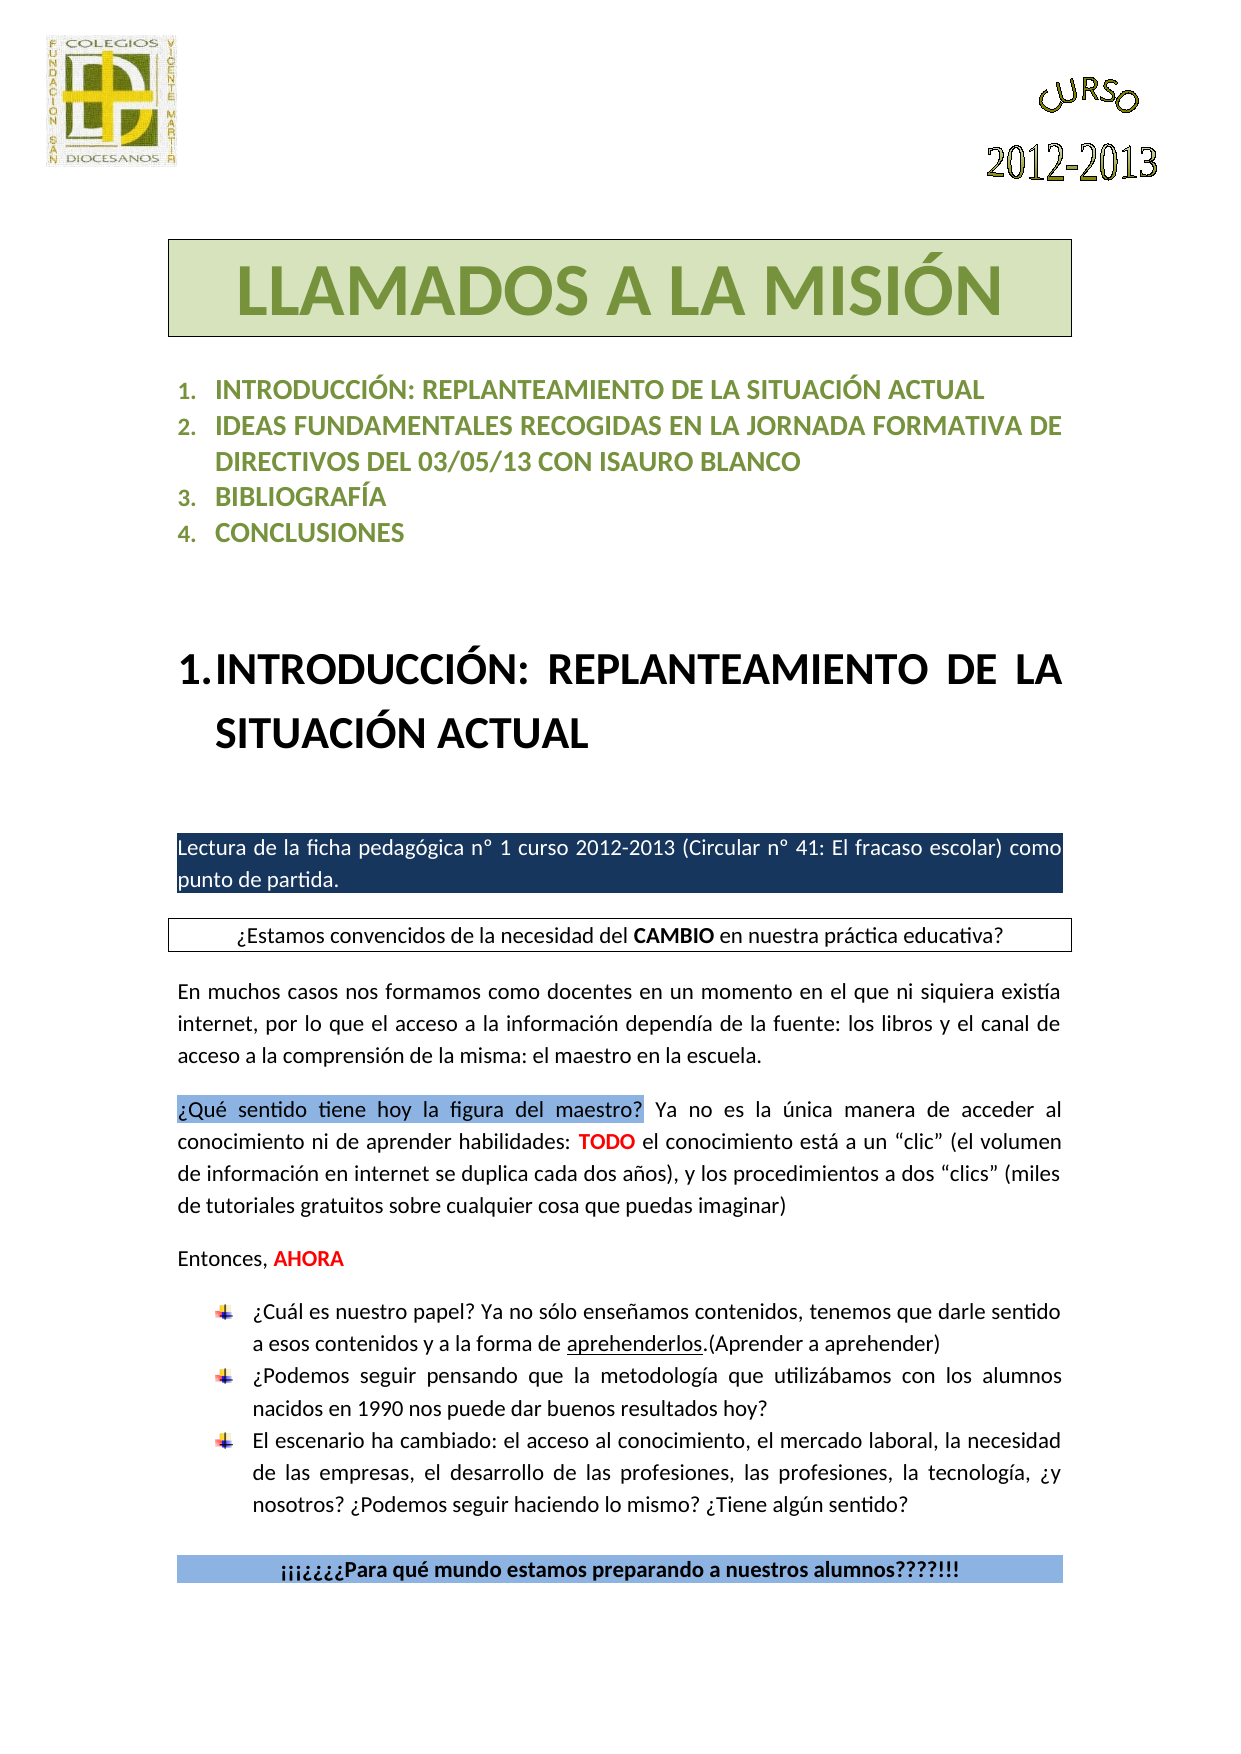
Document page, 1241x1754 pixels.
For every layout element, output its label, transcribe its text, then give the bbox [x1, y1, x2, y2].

text Entonces, AHORA [177, 1244, 1063, 1272]
picture [46, 35, 178, 167]
picture [215, 1367, 233, 1384]
text ¿Qué sentido tiene hoy la figura del maestro? Ya no es la única manera de acceder al conocimiento ni de aprender habilidades: TODO el conocimiento está a un “clic” (el volumen de información en internet se duplica cada dos años), y los procedimientos a dos “clics” (miles de tutoriales gratuitos sobre cualquier cosa que puedas imaginar) [177, 1095, 1063, 1219]
text LLAMADOS A LA MISIÓN [169, 240, 1071, 336]
text ¡¡¡¿¿¿¿Para qué mundo estamos preparando a nuestros alumnos????!!! [177, 1555, 1063, 1583]
text ¿Estamos convencidos de la necesidad del CAMBIO en nuestra práctica educativa? [169, 919, 1071, 951]
list INTRODUCCIÓN: REPLANTEAMIENTO DE LA SITUACIÓN ACTUAL [177, 371, 1063, 407]
list ¿Cuál es nuestro papel? Ya no sólo enseñamos contenidos, tenemos que darle sentido a esos contenidos y a la forma de aprehenderlos.(Aprender a aprehender) [215, 1297, 1063, 1357]
list El escenario ha cambiado: el acceso al conocimiento, el mercado laboral, la necesidad de las empresas, el desarrollo de las profesiones, las profesiones, la tecnología, ¿y nosotros? ¿Podemos seguir haciendo lo mismo? ¿Tiene algún sentido? [215, 1426, 1063, 1518]
picture [215, 1431, 233, 1449]
list CONCLUSIONES [177, 514, 1063, 549]
text En muchos casos nos formamos como docentes en un momento en el que ni siquiera existía internet, por lo que el acceso a la información dependía de la fuente: los libros y el canal de acceso a la comprensión de la misma: el maestro en la escuela. [177, 977, 1063, 1070]
list IDEAS FUNDAMENTALES RECOGIDAS EN LA JORNADA FORMATIVA DE DIRECTIVOS DEL 03/05/13 CON ISAURO BLANCO [177, 407, 1063, 478]
picture [215, 1303, 233, 1320]
list INTRODUCCIÓN: REPLANTEAMIENTO DE LA SITUACIÓN ACTUAL [177, 640, 1063, 760]
list BIBLIOGRAFÍA [177, 478, 1063, 514]
text Lectura de la ficha pedagógica nº 1 curso 2012-2013 (Circular nº 41: El fracaso escolar) como punto de partida. [177, 833, 1063, 893]
list ¿Podemos seguir pensando que la metodología que utilizábamos con los alumnos nacidos en 1990 nos puede dar buenos resultados hoy? [215, 1362, 1063, 1422]
